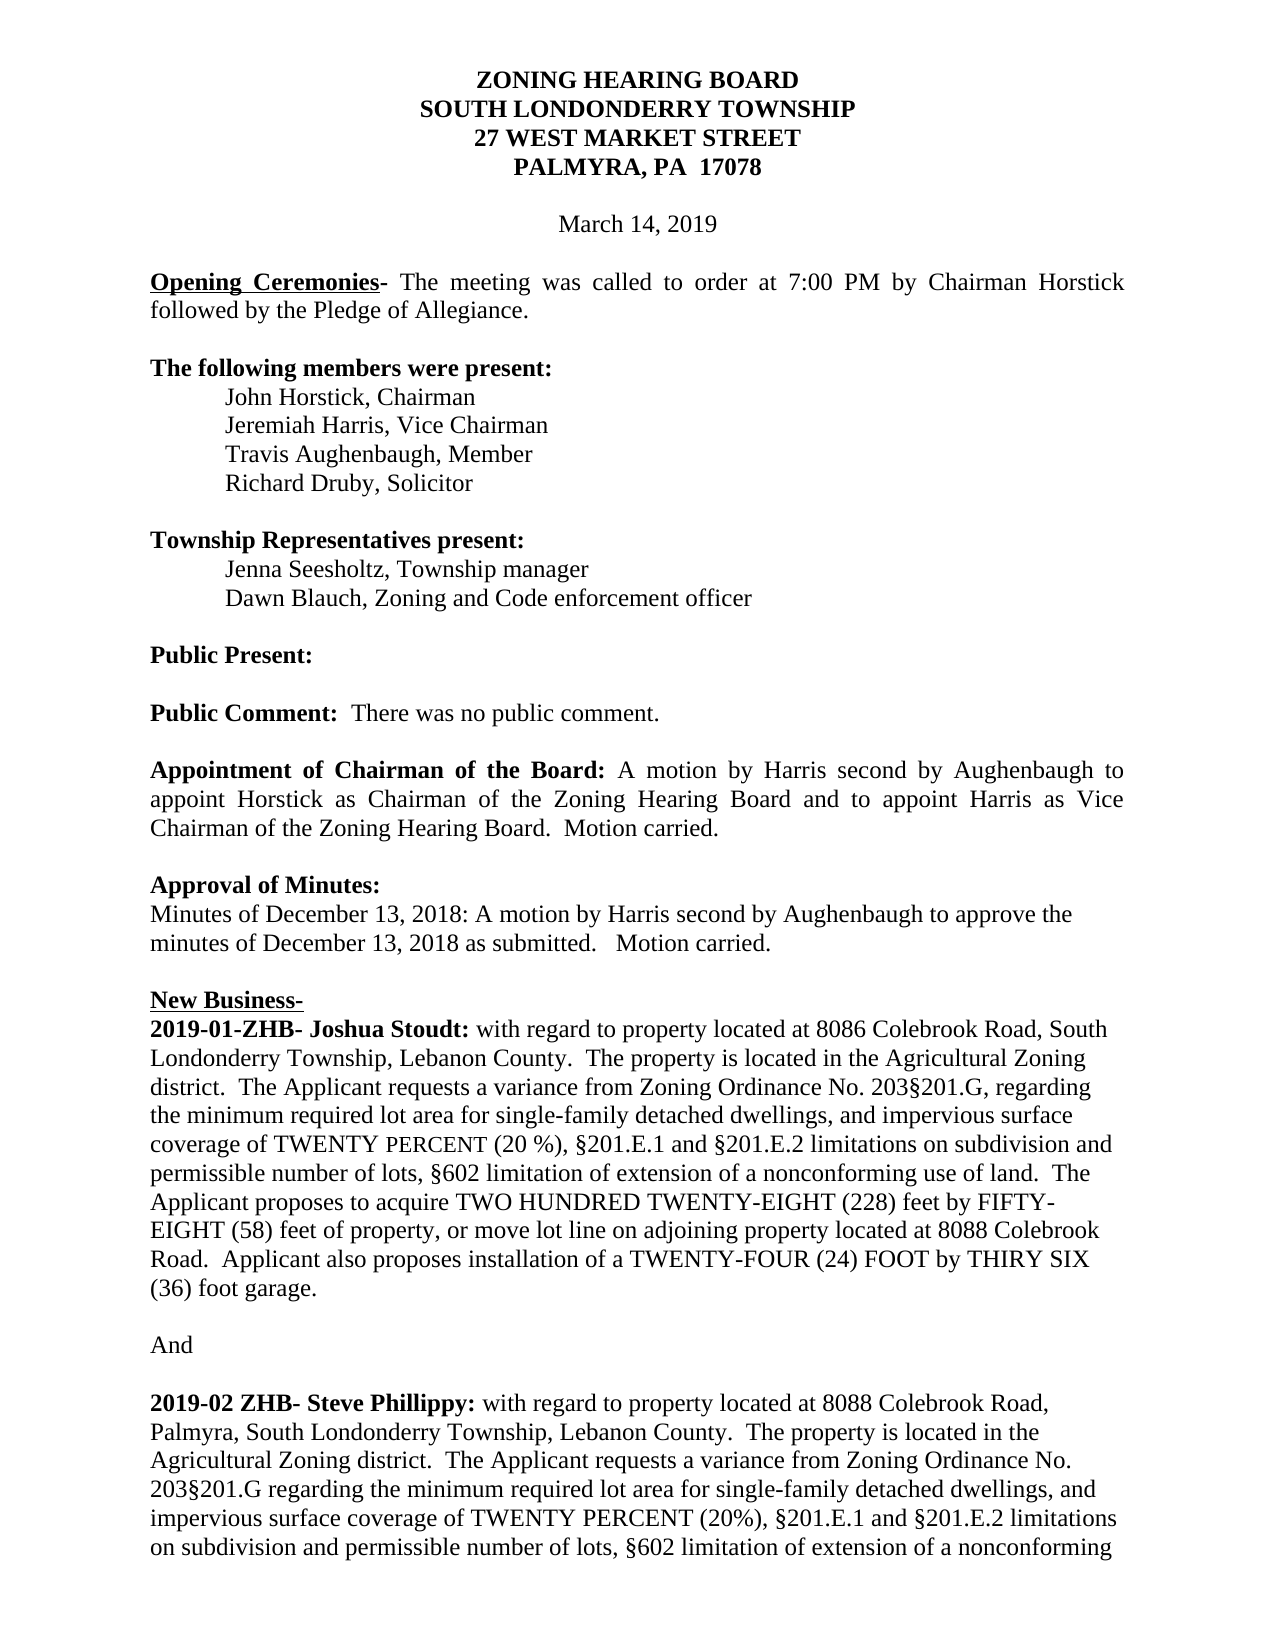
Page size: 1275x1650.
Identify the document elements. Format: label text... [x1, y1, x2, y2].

text Jeremiah Harris, Vice Chairman [150, 411, 1125, 439]
text Township Representatives present: [150, 526, 1125, 554]
text Opening Ceremonies- The meeting was called to order at 7:00 PM by Chairman Horstick followed by the Pledge of Allegiance. [150, 267, 1125, 324]
text Jenna Seesholtz, Township manager [150, 554, 1125, 583]
text The following members were present: [150, 353, 1125, 382]
text Appointment of Chairman of the Board: A motion by Harris second by Aughenbaugh to appoint Horstick as Chairman of the Zoning Hearing Board and to appoint Harris as Vice Chairman of the Zoning Hearing Board. Motion carried. [150, 756, 1125, 842]
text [150, 1388, 1125, 1561]
text 2019-01-ZHB- Joshua Stoudt: with regard to property located at 8086 Colebrook Road, South Londonderry Township, Lebanon County. The property is located in the Agricultural Zoning district. The Applicant requests a variance from Zoning Ordinance No. 203§201.G, regarding the minimum required lot area for single-family detached dwellings, and impervious surface coverage of TWENTY PERCENT (20 %), §201.E.1 and §201.E.2 limitations on subdivision and permissible number of lots, §602 limitation of extension of a nonconforming use of land. The Applicant proposes to acquire TWO HUNDRED TWENTY-EIGHT (228) feet by FIFTY-EIGHT (58) feet of property, or move lot line on adjoining property located at 8088 Colebrook Road. Applicant also proposes installation of a TWENTY-FOUR (24) FOOT by THIRY SIX (36) foot garage. [150, 1014, 1125, 1302]
text Richard Druby, Solicitor [150, 468, 1125, 497]
text PALMYRA, PA 17078 [150, 152, 1125, 181]
text Dawn Blauch, Zoning and Code enforcement officer [150, 583, 1125, 612]
text 27 WEST MARKET STREET [150, 123, 1125, 152]
text And [150, 1331, 1125, 1359]
text John Horstick, Chairman [150, 382, 1125, 411]
text Travis Aughenbaugh, Member [150, 439, 1125, 468]
text Minutes of December 13, 2018: A motion by Harris second by Aughenbaugh to approve the minutes of December 13, 2018 as submitted. Motion carried. [150, 899, 1125, 957]
text Public Comment: There was no public comment. [150, 698, 1125, 727]
text March 14, 2019 [150, 209, 1125, 238]
text Approval of Minutes: [150, 871, 1125, 899]
text ZONING HEARING BOARD [150, 66, 1125, 94]
text Public Present: [150, 641, 1125, 669]
text SOUTH LONDONDERRY TOWNSHIP [150, 94, 1125, 123]
text New Business- [150, 986, 1125, 1014]
